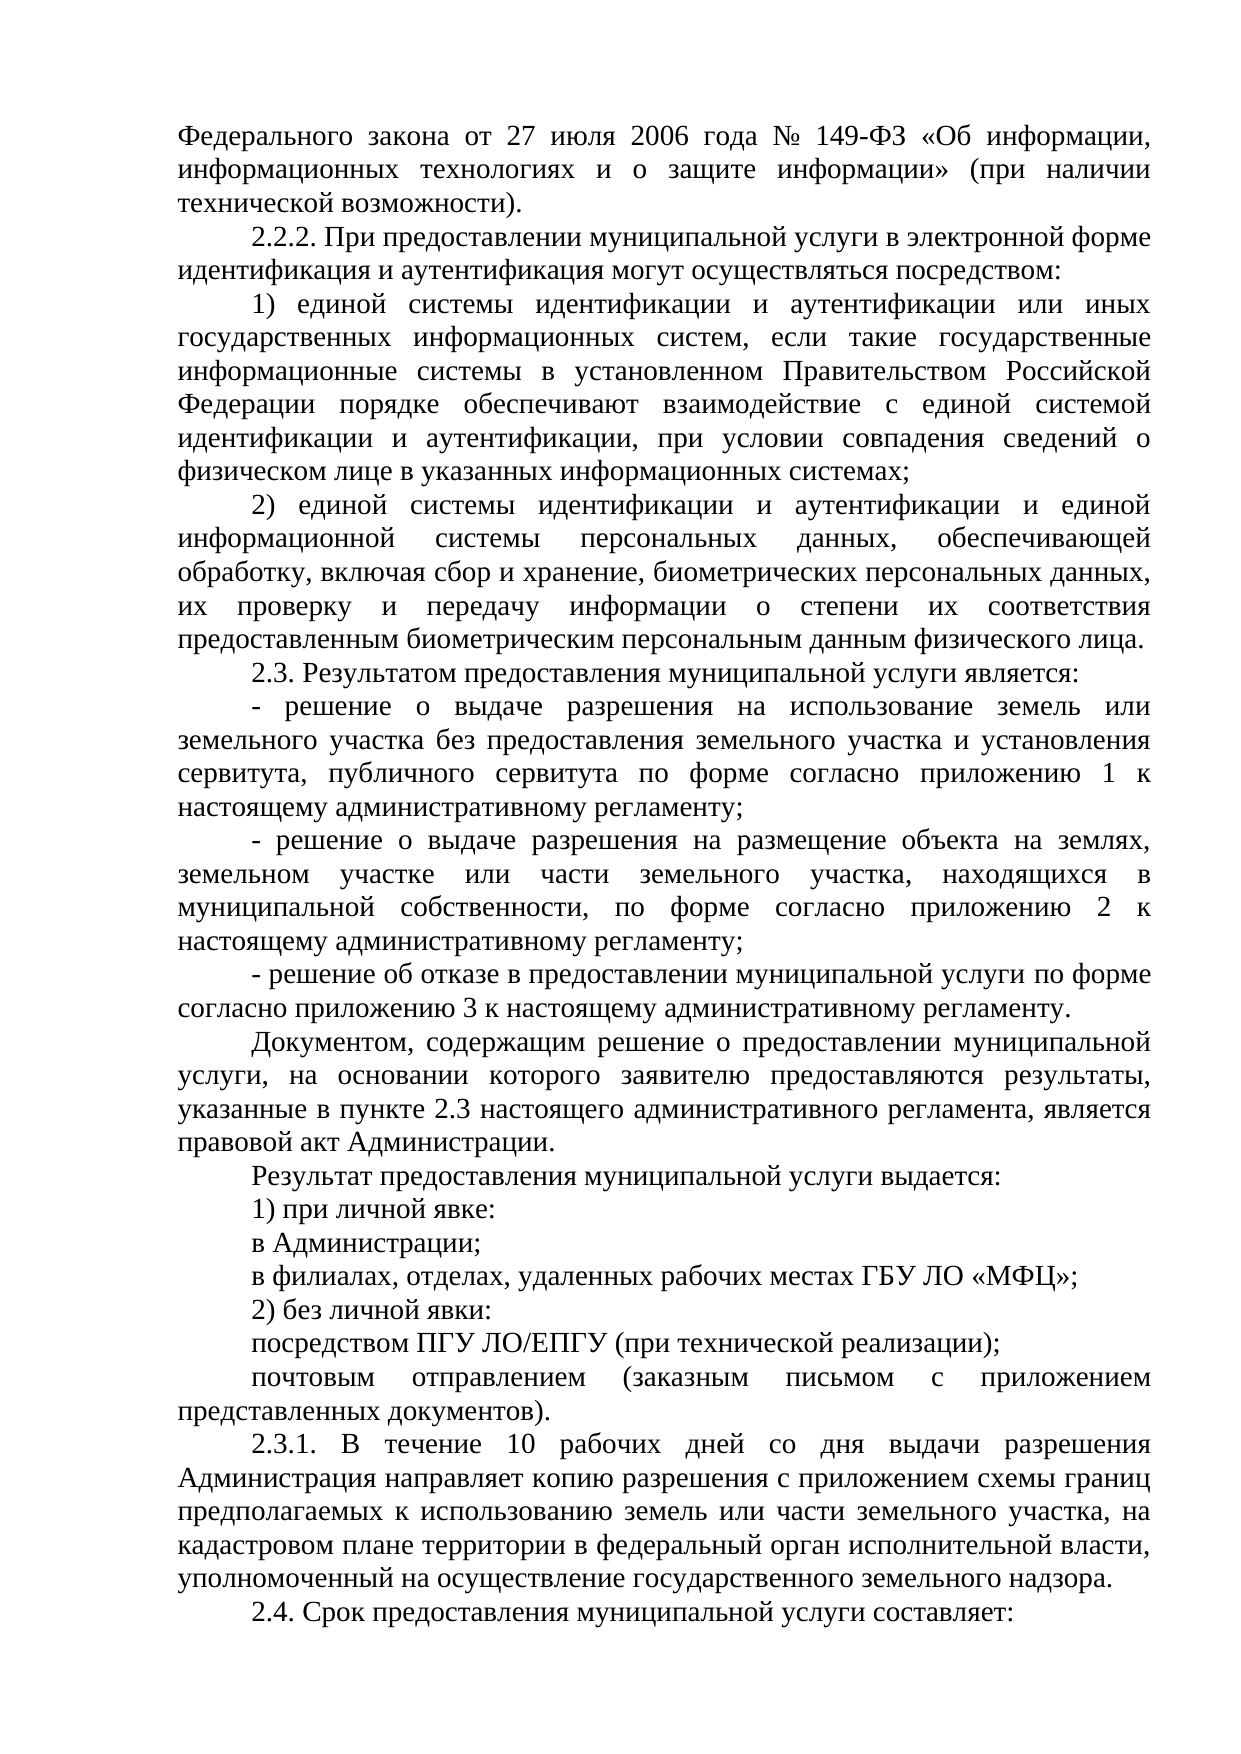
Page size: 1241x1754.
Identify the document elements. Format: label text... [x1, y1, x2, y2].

text в филиалах, отделах, удаленных рабочих местах ГБУ ЛО «МФЦ»; [177, 1258, 1152, 1292]
text 2.3.1. В течение 10 рабочих дней со дня выдачи разрешения Администрация направляет копию разрешения с приложением схемы границ предполагаемых к использованию земель или части земельного участка, на кадастровом плане территории в федеральный орган исполнительной власти, уполномоченный на осуществление государственного земельного надзора. [177, 1426, 1152, 1594]
text посредством ПГУ ЛО/ЕПГУ (при технической реализации); [177, 1326, 1152, 1359]
text - решение об отказе в предоставлении муниципальной услуги по форме согласно приложению 3 к настоящему административному регламенту. [177, 957, 1152, 1024]
text 2) без личной явки: [177, 1292, 1152, 1326]
text - решение о выдаче разрешения на размещение объекта на землях, земельном участке или части земельного участка, находящихся в муниципальной собственности, по форме согласно приложению 2 к настоящему административному регламенту; [177, 822, 1152, 957]
text Документом, содержащим решение о предоставлении муниципальной услуги, на основании которого заявителю предоставляются результаты, указанные в пункте 2.3 настоящего административного регламента, является правовой акт Администрации. [177, 1024, 1152, 1158]
text 2.4. Срок предоставления муниципальной услуги составляет: [177, 1594, 1152, 1627]
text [177, 118, 1152, 219]
text 1) при личной явке: [177, 1191, 1152, 1225]
text 2.3. Результатом предоставления муниципальной услуги является: [177, 655, 1152, 688]
text почтовым отправлением (заказным письмом с приложением представленных документов). [177, 1359, 1152, 1426]
text 1) единой системы идентификации и аутентификации или иных государственных информационных систем, если такие государственные информационные системы в установленном Правительством Российской Федерации порядке обеспечивают взаимодействие с единой системой идентификации и аутентификации, при условии совпадения сведений о физическом лице в указанных информационных системах; [177, 286, 1152, 487]
text в Администрации; [177, 1225, 1152, 1258]
text Результат предоставления муниципальной услуги выдается: [177, 1158, 1152, 1191]
text - решение о выдаче разрешения на использование земель или земельного участка без предоставления земельного участка и установления сервитута, публичного сервитута по форме согласно приложению 1 к настоящему административному регламенту; [177, 688, 1152, 822]
text 2) единой системы идентификации и аутентификации и единой информационной системы персональных данных, обеспечивающей обработку, включая сбор и хранение, биометрических персональных данных, их проверку и передачу информации о степени их соответствия предоставленным биометрическим персональным данным физического лица. [177, 487, 1152, 655]
text 2.2.2. При предоставлении муниципальной услуги в электронной форме идентификация и аутентификация могут осуществляться посредством: [177, 219, 1152, 286]
